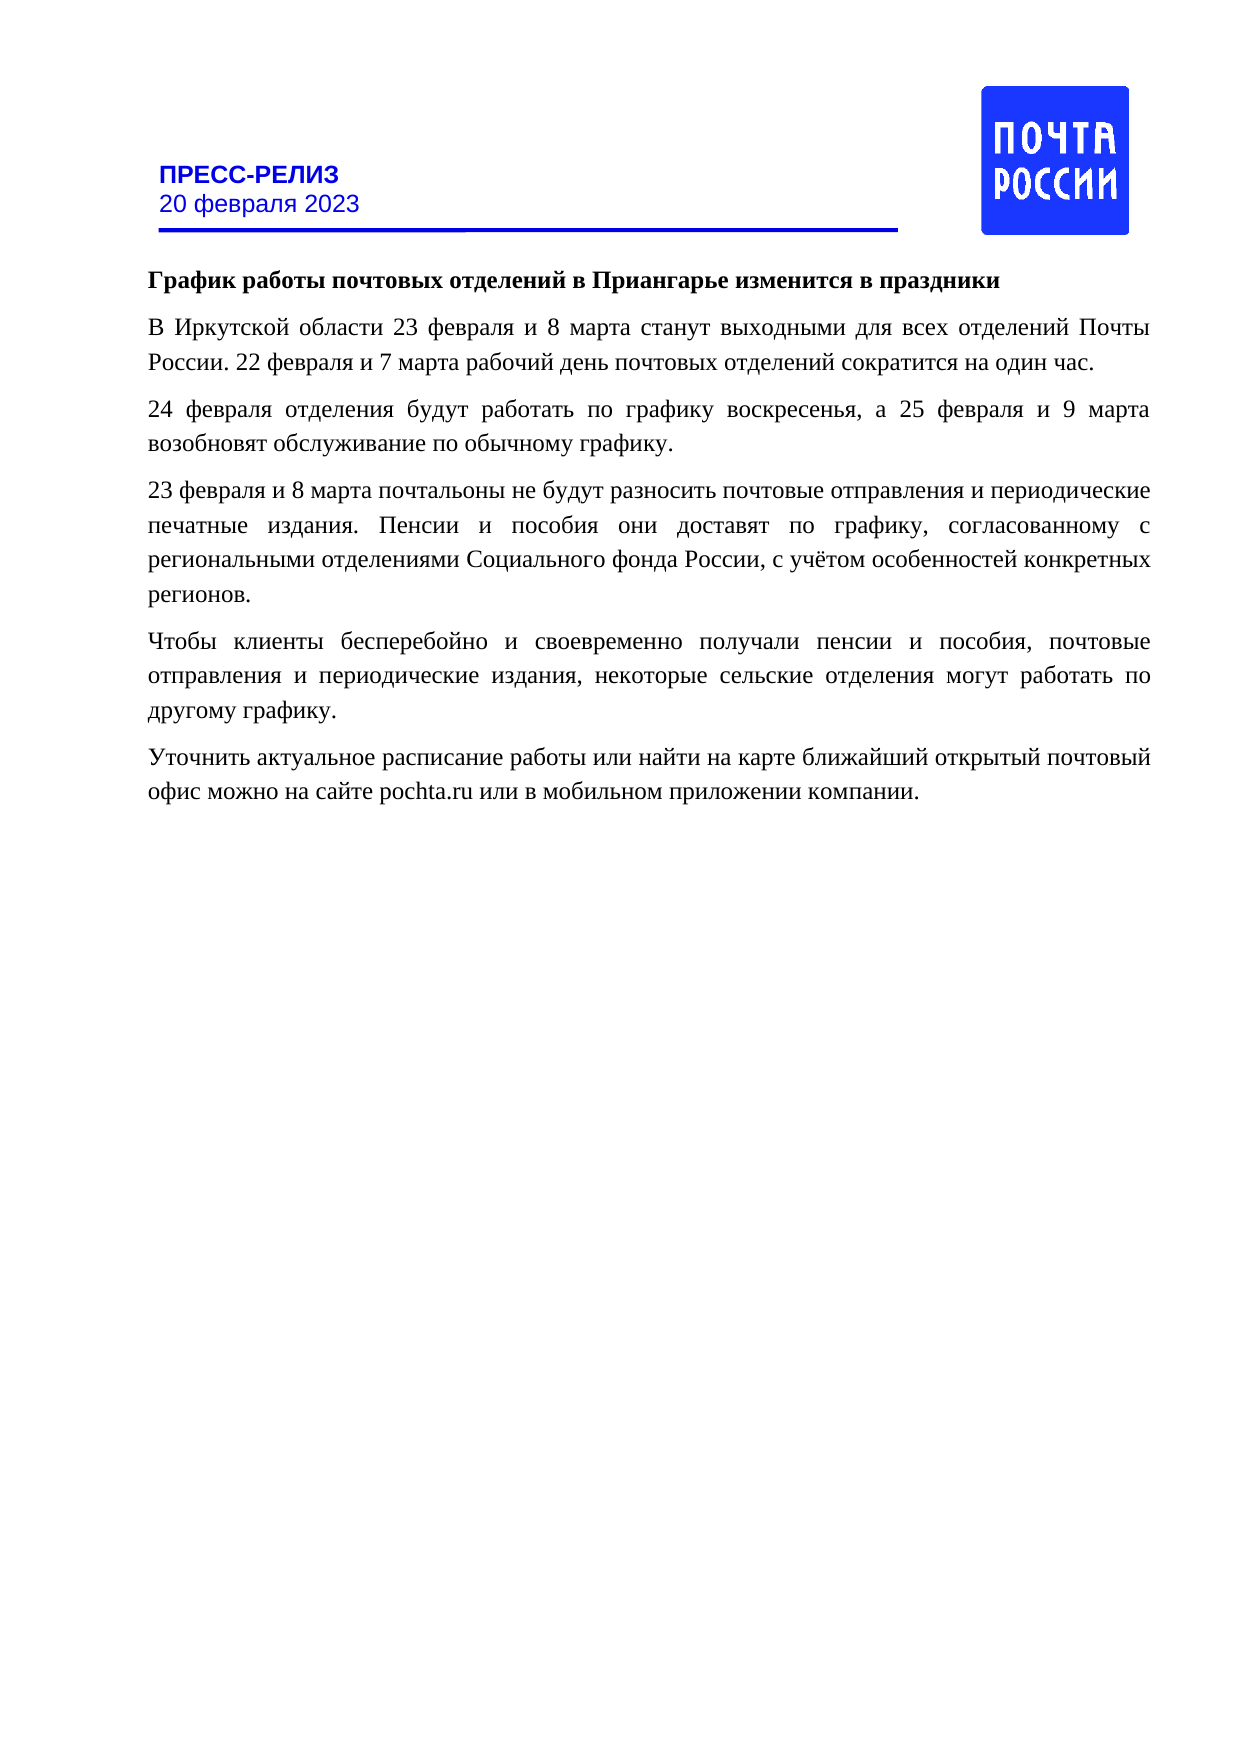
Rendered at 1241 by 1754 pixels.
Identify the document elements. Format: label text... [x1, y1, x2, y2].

text 23 февраля и 8 марта почтальоны не будут разносить почтовые отправления и периодические печатные издания. Пенсии и пособия они доставят по графику, согласованному с региональными отделениями Социального фонда России, с учётом особенностей конкретных регионов. [148, 475, 1152, 607]
text Чтобы клиенты бесперебойно и своевременно получали пенсии и пособия, почтовые отправления и периодические издания, некоторые сельские отделения могут работать по другому графику. [148, 626, 1152, 723]
text 24 февраля отделения будут работать по графику воскресенья, а 25 февраля и 9 марта возобновят обслуживание по обычному графику. [148, 394, 1152, 457]
text График работы почтовых отделений в Приангарье изменится в праздники [148, 265, 1152, 294]
table_header [883, 74, 1145, 253]
table_header ПРЕСС-РЕЛИЗ 20 февраля 2023 [148, 74, 882, 253]
text В Иркутской области 23 февраля и 8 марта станут выходными для всех отделений Почты России. 22 февраля и 7 марта рабочий день почтовых отделений сократится на один час. [148, 312, 1152, 376]
picture [981, 86, 1129, 235]
text Уточнить актуальное расписание работы или найти на карте ближайший открытый почтовый офис можно на сайте pochta.ru или в мобильном приложении компании. [148, 742, 1152, 805]
